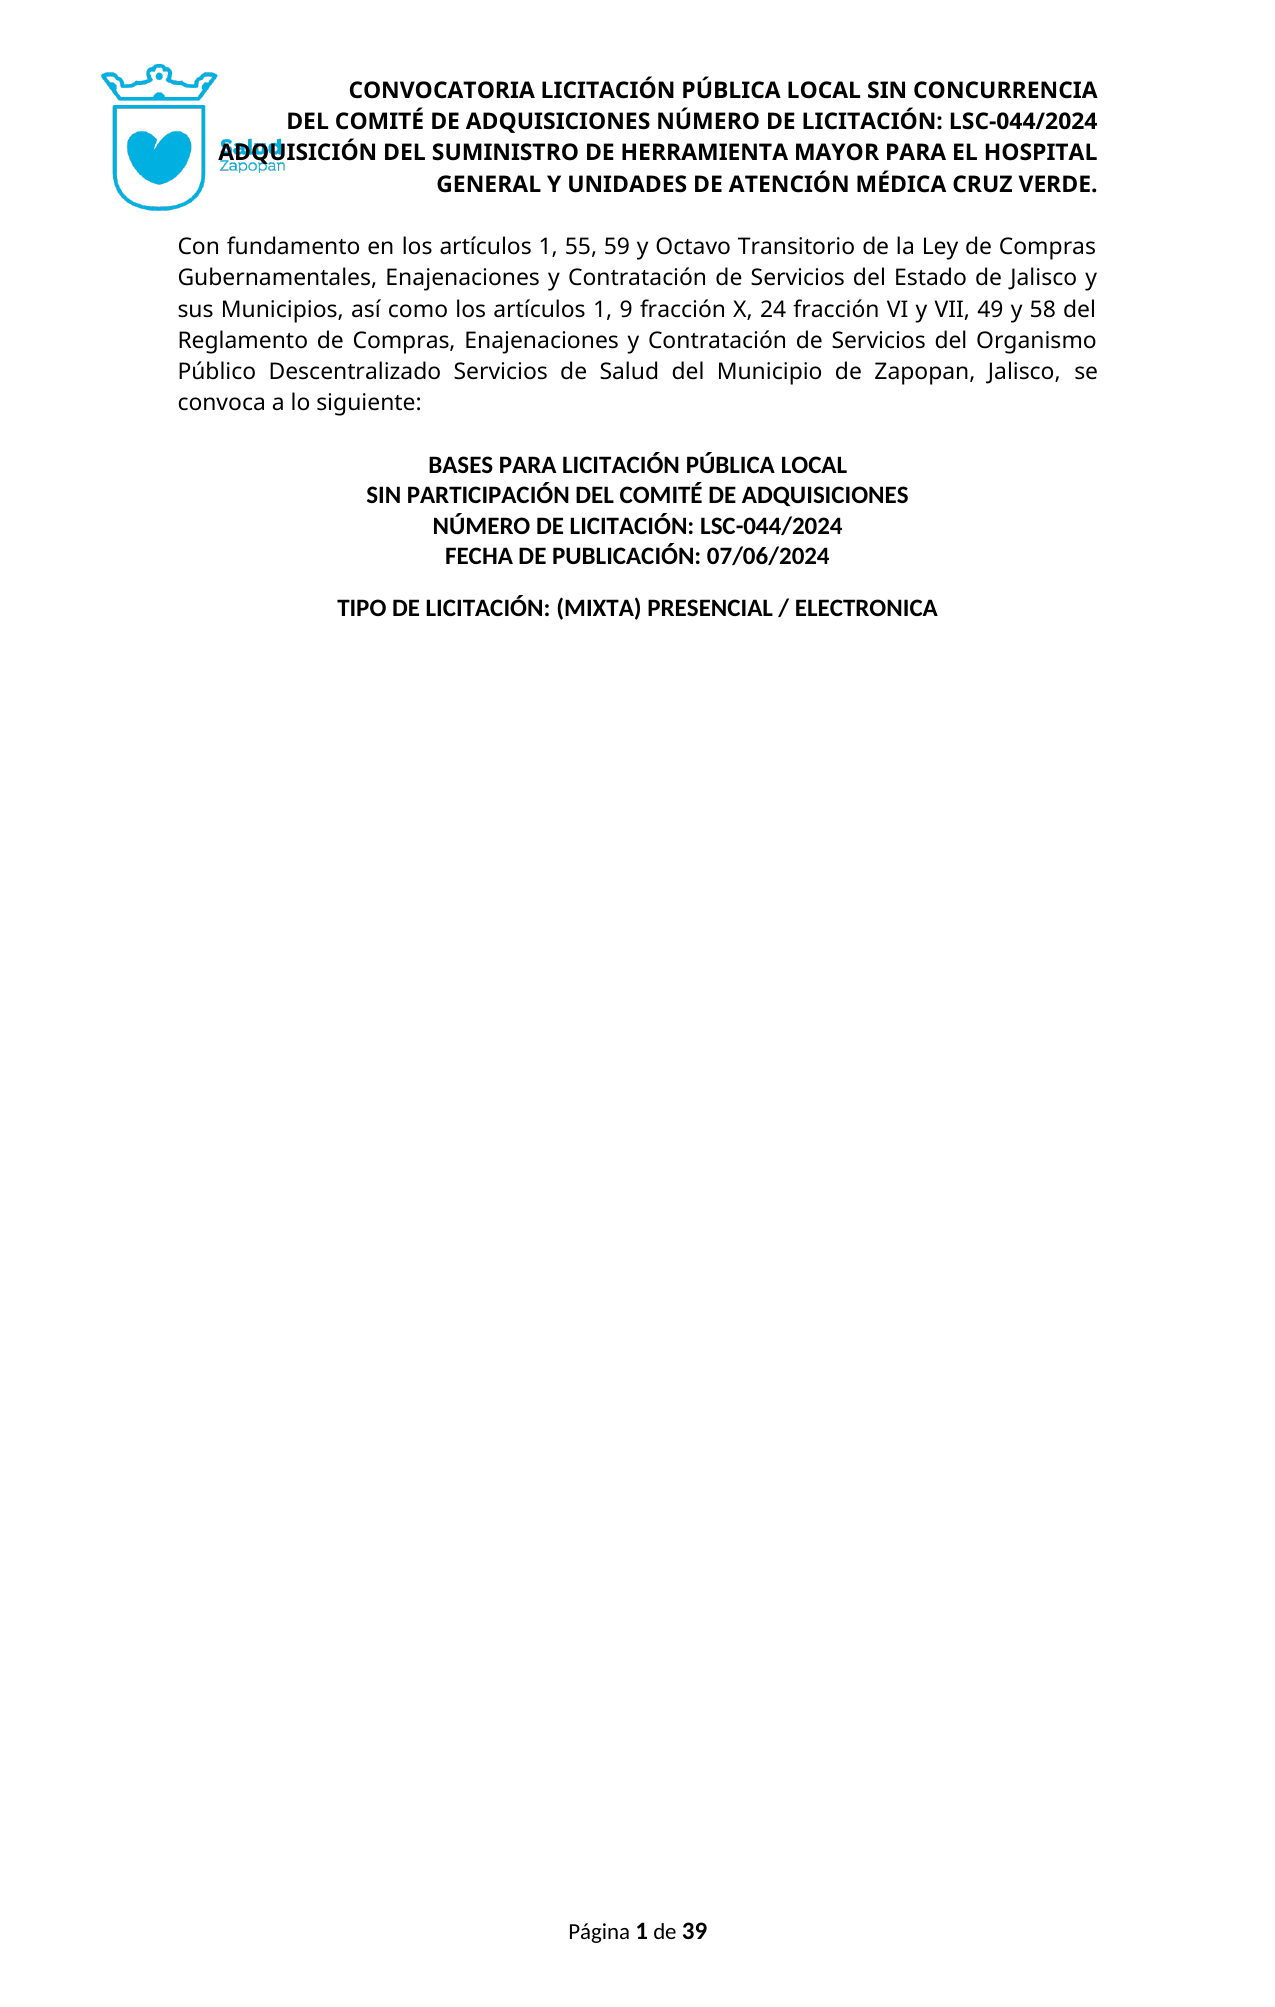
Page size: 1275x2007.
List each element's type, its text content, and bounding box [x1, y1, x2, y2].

picture [97, 63, 290, 220]
picture [108, 68, 211, 96]
text BASES PARA LICITACIÓN PÚBLICA LOCAL SIN PARTICIPACIÓN DEL COMITÉ DE ADQUISICIONES [177, 449, 1098, 510]
text Con fundamento en los artículos 1, 55, 59 y Octavo Transitorio de la Ley de Compras Gubernamentales, Enajenaciones y Contratación de Servicios del Estado de Jalisco y sus Municipios, así como los artículos 1, 9 fracción X, 24 fracción VI y VII, 49 y 58 del Reglamento de Compras, Enajenaciones y Contratación de Servicios del Organismo Público Descentralizado Servicios de Salud del Municipio de Zapopan, Jalisco, se convoca a lo siguiente: [177, 230, 1098, 418]
text NÚMERO DE LICITACIÓN: LSC-044/2024 [177, 510, 1098, 540]
text TIPO DE LICITACIÓN: (MIXTA) PRESENCIAL / ELECTRONICA [177, 592, 1098, 622]
text FECHA DE PUBLICACIÓN: 07/06/2024 [177, 540, 1098, 571]
